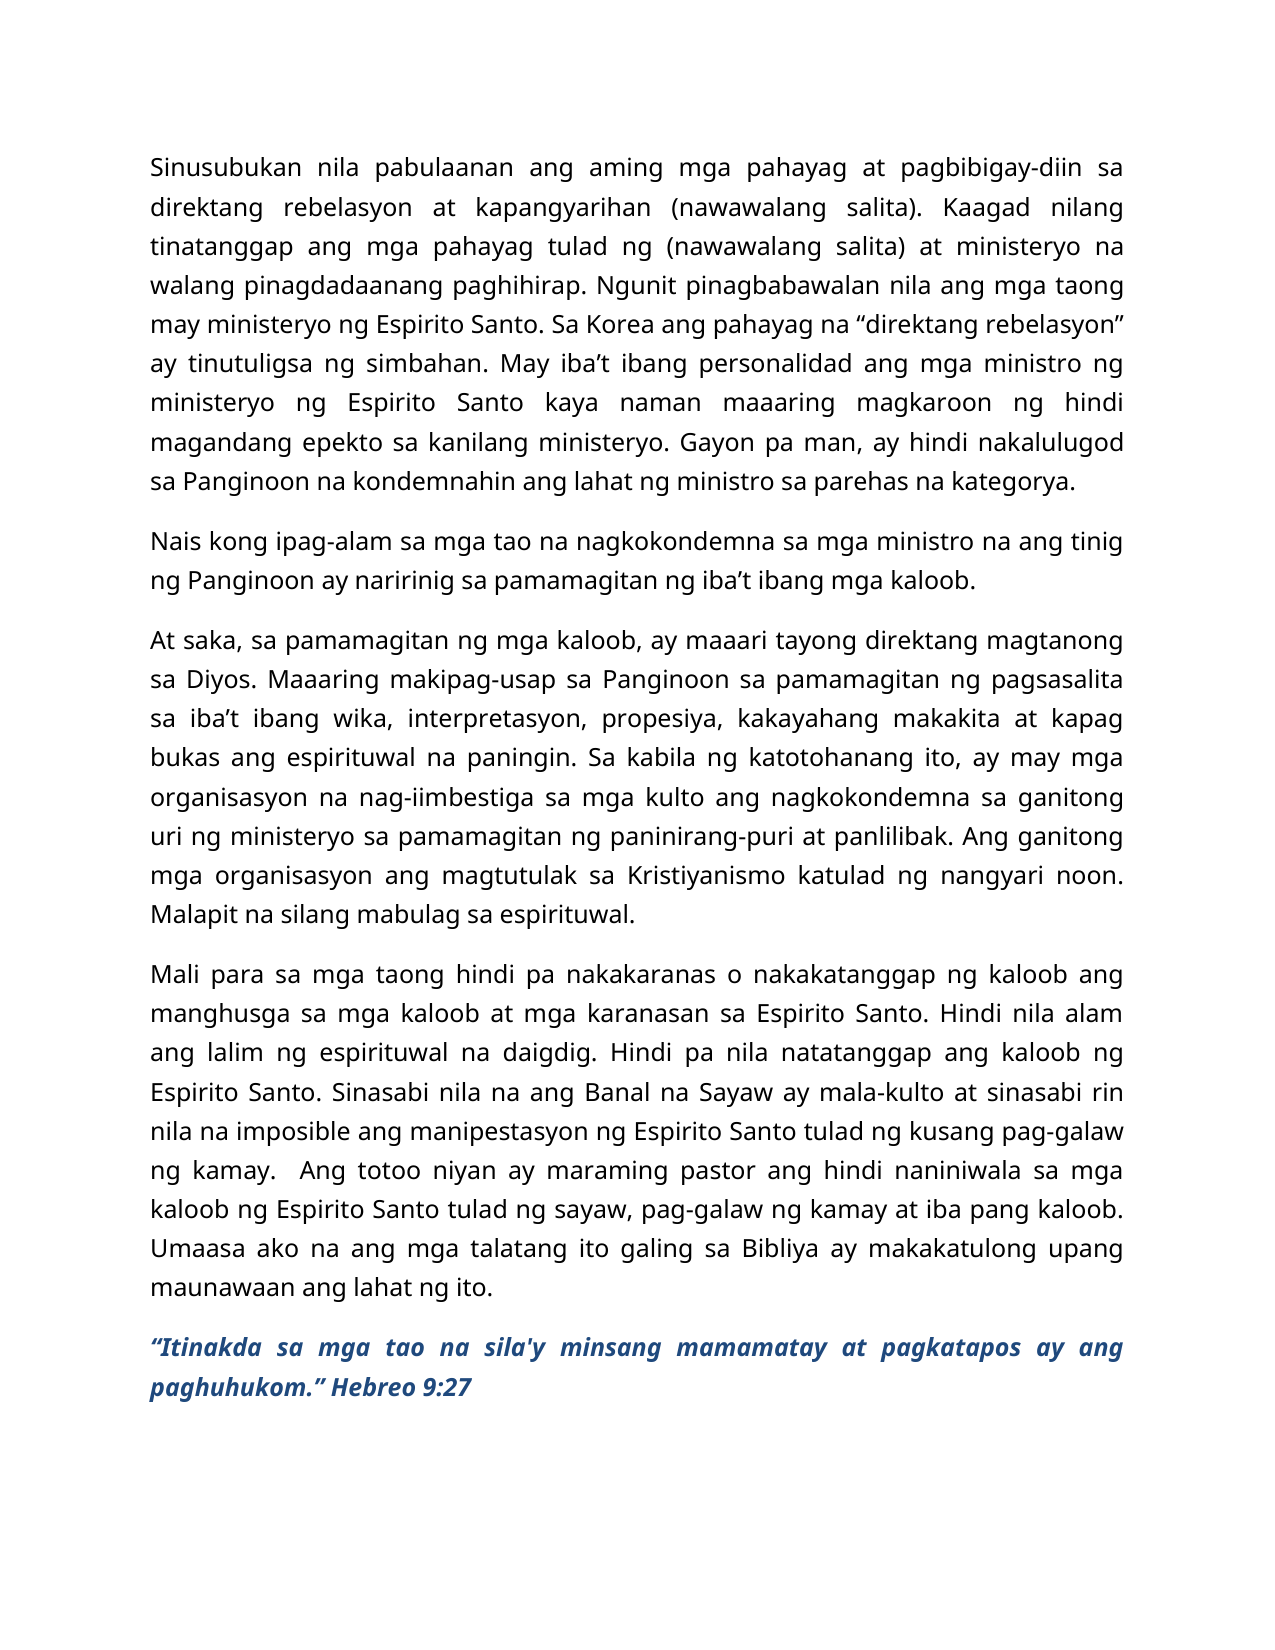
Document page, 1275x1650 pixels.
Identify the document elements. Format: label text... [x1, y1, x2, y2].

text Mali para sa mga taong hindi pa nakakaranas o nakakatanggap ng kaloob ang manghusga sa mga kaloob at mga karanasan sa Espirito Santo. Hindi nila alam ang lalim ng espirituwal na daigdig. Hindi pa nila natatanggap ang kaloob ng Espirito Santo. Sinasabi nila na ang Banal na Sayaw ay mala-kulto at sinasabi rin nila na imposible ang manipestasyon ng Espirito Santo tulad ng kusang pag-galaw ng kamay. Ang totoo niyan ay maraming pastor ang hindi naniniwala sa mga kaloob ng Espirito Santo tulad ng sayaw, pag-galaw ng kamay at iba pang kaloob. Umaasa ako na ang mga talatang ito galing sa Bibliya ay makakatulong upang maunawaan ang lahat ng ito. [150, 957, 1125, 1304]
text Nais kong ipag-alam sa mga tao na nagkokondemna sa mga ministro na ang tinig ng Panginoon ay naririnig sa pamamagitan ng iba’t ibang mga kaloob. [150, 523, 1125, 597]
text At saka, sa pamamagitan ng mga kaloob, ay maaari tayong direktang magtanong sa Diyos. Maaaring makipag-usap sa Panginoon sa pamamagitan ng pagsasalita sa iba’t ibang wika, interpretasyon, propesiya, kakayahang makakita at kapag bukas ang espirituwal na paningin. Sa kabila ng katotohanang ito, ay may mga organisasyon na nag-iimbestiga sa mga kulto ang nagkokondemna sa ganitong uri ng ministeryo sa pamamagitan ng paninirang-puri at panlilibak. Ang ganitong mga organisasyon ang magtutulak sa Kristiyanismo katulad ng nangyari noon. Malapit na silang mabulag sa espirituwal. [150, 622, 1125, 931]
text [150, 150, 1125, 497]
text “Itinakda sa mga tao na sila'y minsang mamamatay at pagkatapos ay ang paghuhukom.” Hebreo 9:27 [150, 1330, 1125, 1403]
